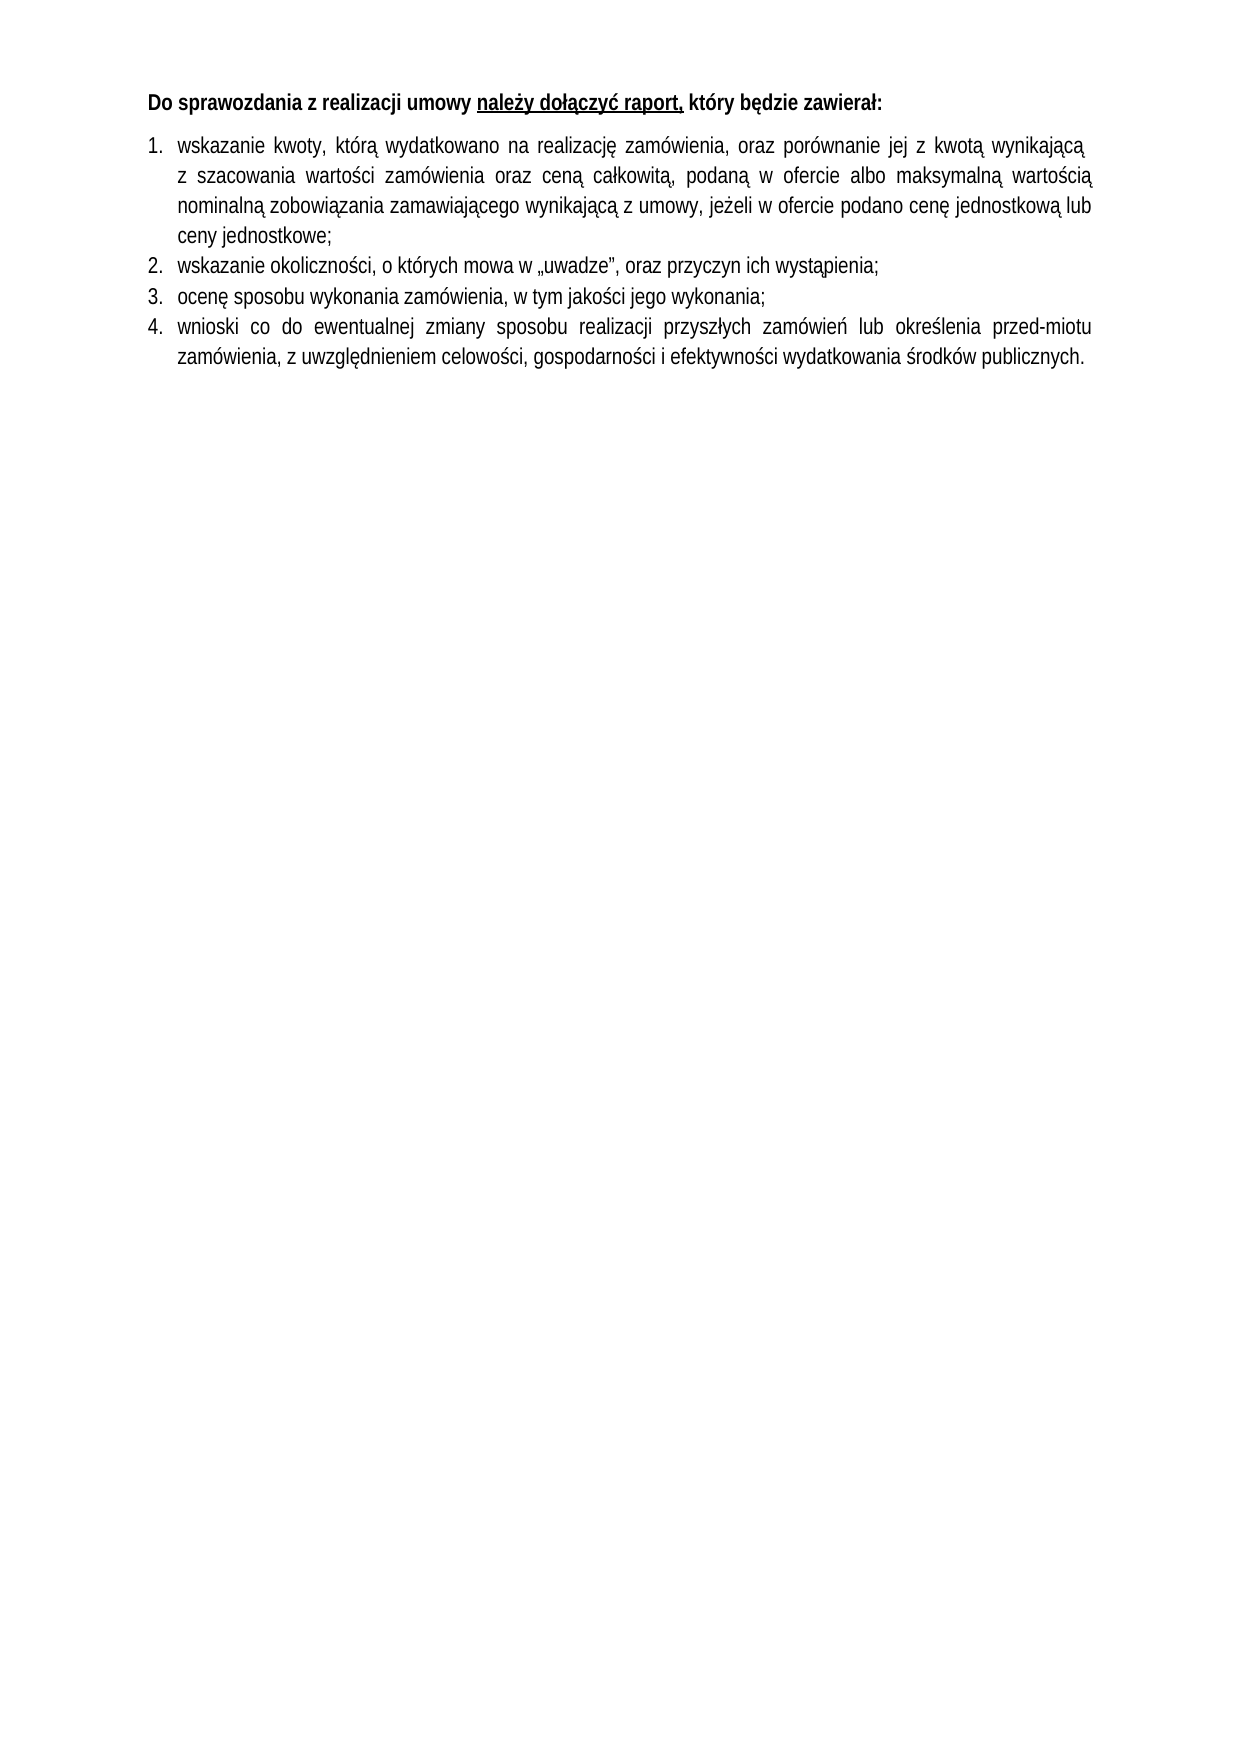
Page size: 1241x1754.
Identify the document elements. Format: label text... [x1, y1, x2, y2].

list ocenę sposobu wykonania zamówienia, w tym jakości jego wykonania; [148, 283, 1093, 309]
list wskazanie kwoty, którą wydatkowano na realizację zamówienia, oraz porównanie jej z kwotą wynikającą z szacowania wartości zamówienia oraz ceną całkowitą, podaną w ofercie albo maksymalną wartością nominalną zobowiązania zamawiającego wynikającą z umowy, jeżeli w ofercie podano cenę jednostkową lub ceny jednostkowe; [148, 132, 1093, 249]
list wskazanie okoliczności, o których mowa w „uwadze”, oraz przyczyn ich wystąpienia; [148, 252, 1093, 279]
list wnioski co do ewentualnej zmiany sposobu realizacji przyszłych zamówień lub określenia przed-miotu zamówienia, z uwzględnieniem celowości, gospodarności i efektywności wydatkowania środków publicznych. [148, 313, 1093, 369]
text Do sprawozdania z realizacji umowy należy dołączyć raport, który będzie zawierał: [148, 89, 1093, 115]
